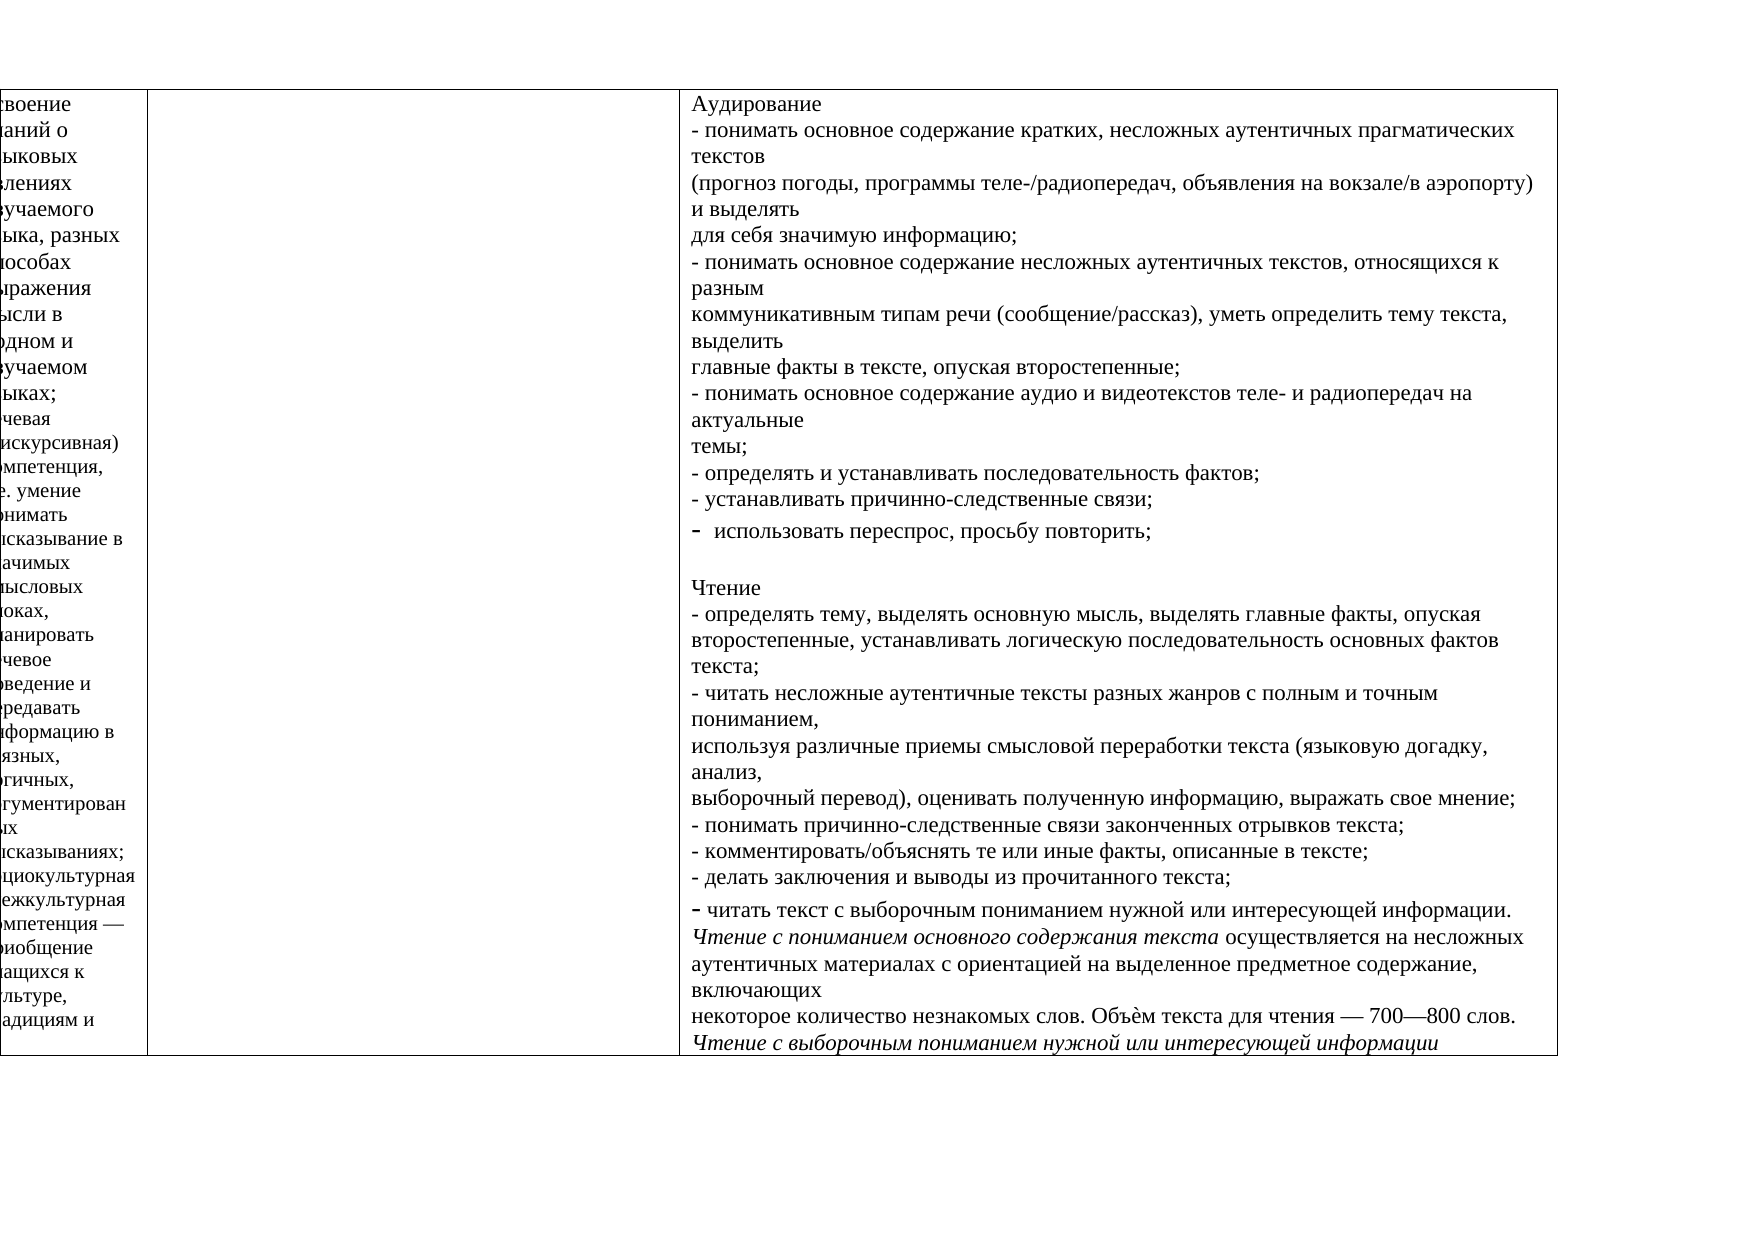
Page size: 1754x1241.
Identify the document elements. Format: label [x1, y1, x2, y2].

table_cell [148, 90, 679, 1055]
